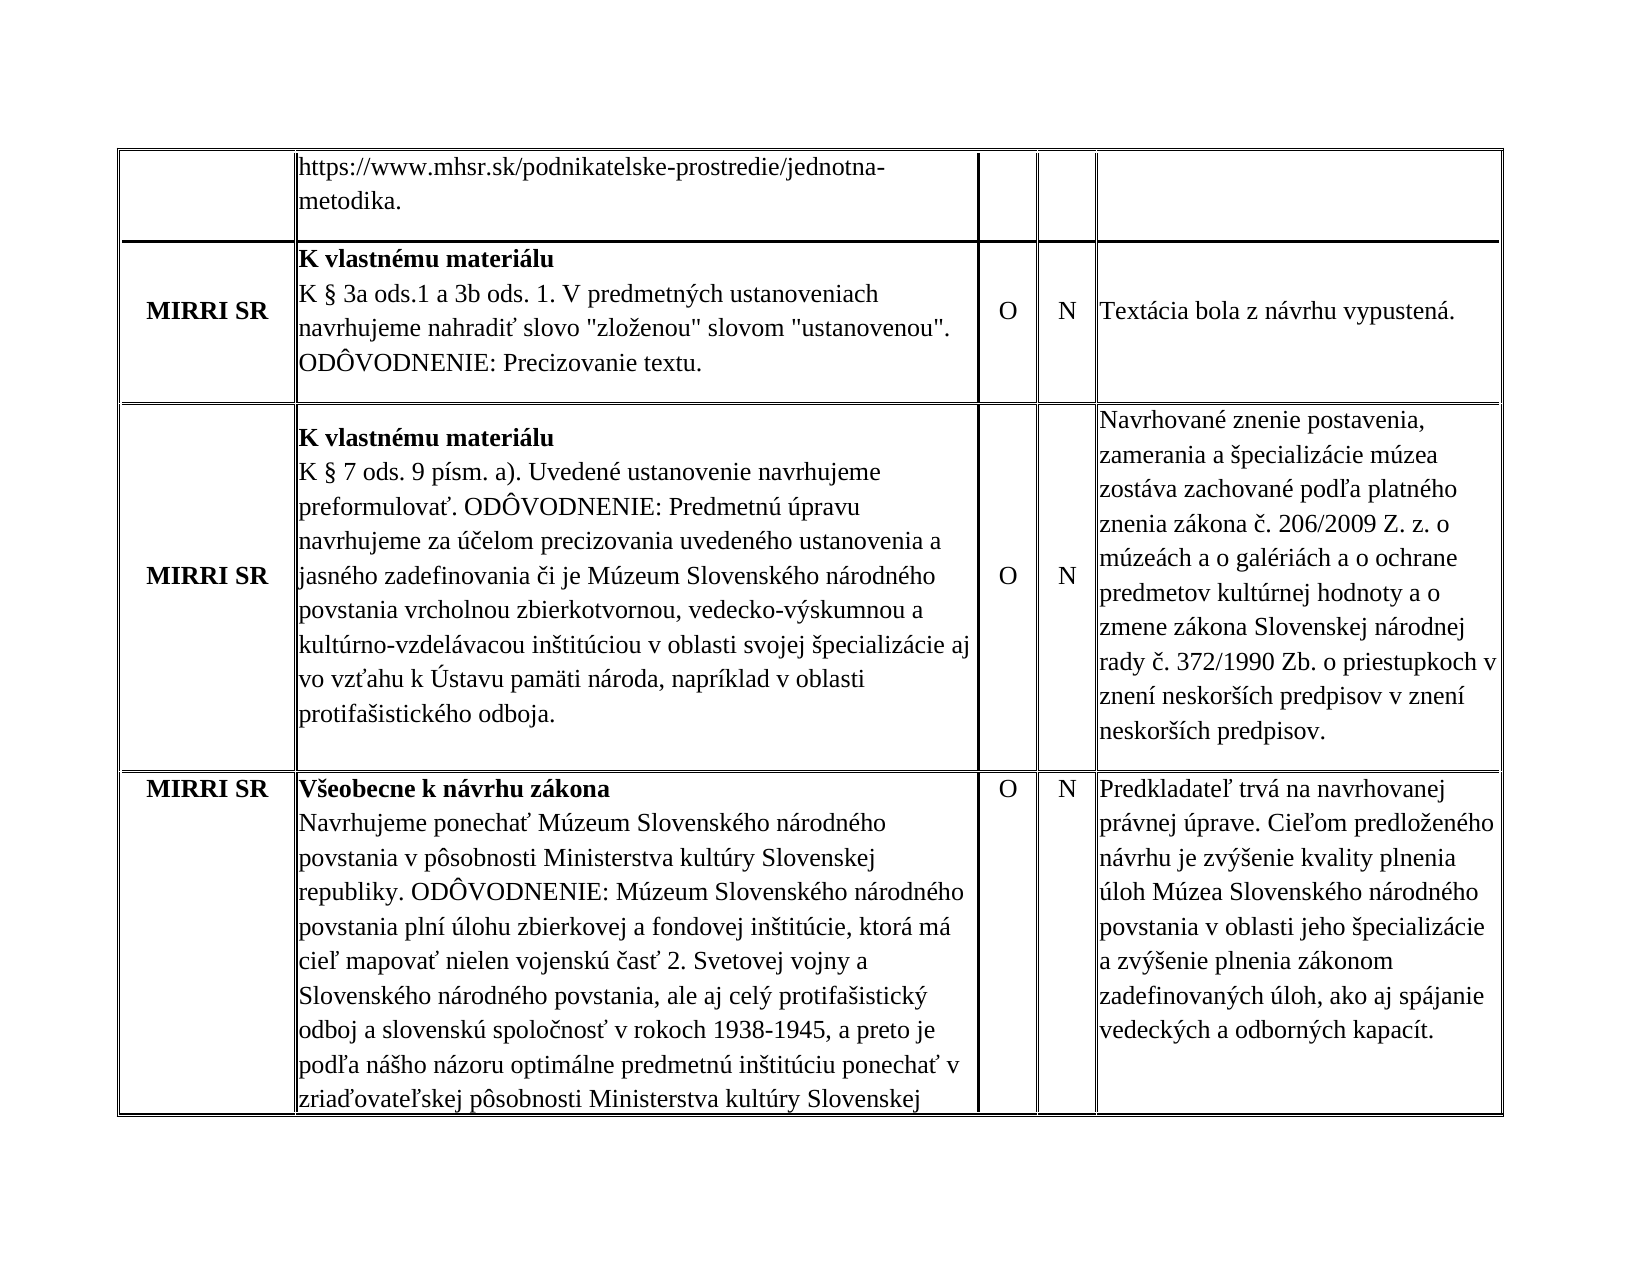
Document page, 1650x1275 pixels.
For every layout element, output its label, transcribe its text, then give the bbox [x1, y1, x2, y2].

table_cell MHSR [118, 149, 296, 240]
table_cell N [1039, 243, 1095, 401]
table_cell K vlastnému materiálu K § 7 ods. 9 písm. a). Uvedené ustanovenie navrhujeme preformulovať. ODÔVODNENIE: Predmetnú úpravu navrhujeme za účelom precizovania uvedeného ustanovenia a jasného zadefinovania či je Múzeum Slovenského národného povstania vrcholnou zbierkotvornou, vedecko-výskumnou a kultúrno-vzdelávacou inštitúciou v oblasti svojej špecializácie aj vo vzťahu k Ústavu pamäti národa, napríklad v oblasti protifašistického odboja. [298, 405, 977, 769]
table_cell MIRRI SR [120, 401, 294, 769]
table_cell O [978, 151, 1038, 240]
table_cell N [1039, 405, 1095, 769]
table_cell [296, 151, 978, 240]
table_cell O [978, 773, 1038, 1113]
table_cell Navrhované znenie postavenia, zamerania a špecializácie múzea zostáva zachované podľa platného znenia zákona č. 206/2009 Z. z. o múzeách a o galériách a o ochrane predmetov kultúrnej hodnoty a o zmene zákona Slovenskej národnej rady č. 372/1990 Zb. o priestupkoch v znení neskorších predpisov v znení neskorších predpisov. [1098, 401, 1501, 769]
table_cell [1097, 770, 1501, 1113]
table_cell MIRRI SR [120, 770, 296, 1113]
table_cell Textácia bola z návrhu vypustená. [1098, 240, 1501, 401]
table_cell A [1038, 151, 1097, 240]
table_cell N [1038, 773, 1097, 1113]
table_cell MIRRI SR [120, 240, 294, 401]
table_cell K vlastnému materiálu K § 3a ods.1 a 3b ods. 1. V predmetných ustanoveniach navrhujeme nahradiť slovo "zloženou" slovom "ustanovenou". ODÔVODNENIE: Precizovanie textu. [298, 243, 977, 401]
table_cell O [980, 243, 1036, 401]
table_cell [296, 773, 978, 1113]
table_cell O [980, 405, 1036, 769]
table_cell [1097, 151, 1501, 240]
